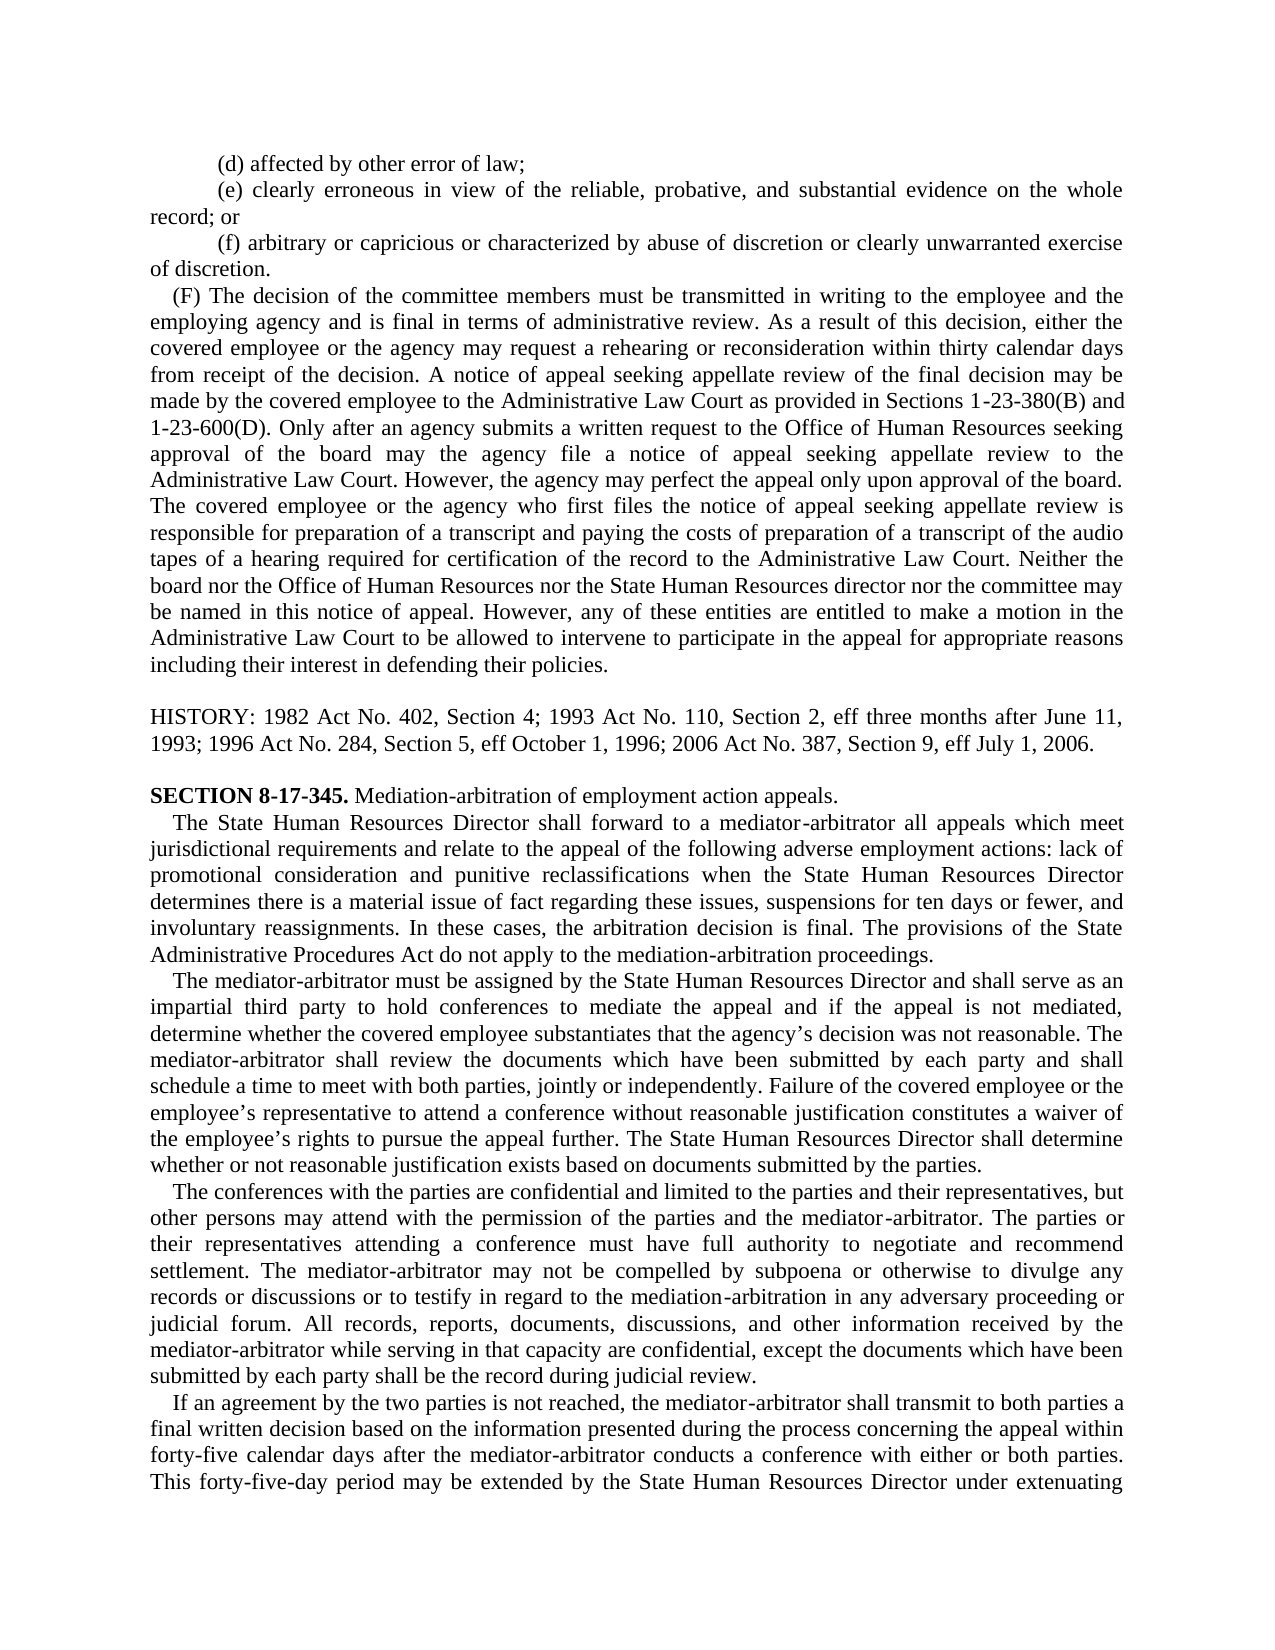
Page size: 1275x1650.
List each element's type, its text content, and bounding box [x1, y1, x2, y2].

text (d) affected by other error of law; [150, 150, 1125, 176]
text The conferences with the parties are confidential and limited to the parties and their representatives, but other persons may attend with the permission of the parties and the mediator-arbitrator. The parties or their representatives attending a conference must have full authority to negotiate and recommend settlement. The mediator-arbitrator may not be compelled by subpoena or otherwise to divulge any records or discussions or to testify in regard to the mediation-arbitration in any adversary proceeding or judicial forum. All records, reports, documents, discussions, and other information received by the mediator-arbitrator while serving in that capacity are confidential, except the documents which have been submitted by each party shall be the record during judicial review. [150, 1178, 1125, 1389]
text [150, 1389, 1125, 1494]
text (f) arbitrary or capricious or characterized by abuse of discretion or clearly unwarranted exercise of discretion. [150, 229, 1125, 282]
text HISTORY: 1982 Act No. 402, Section 4; 1993 Act No. 110, Section 2, eff three months after June 11, 1993; 1996 Act No. 284, Section 5, eff October 1, 1996; 2006 Act No. 387, Section 9, eff July 1, 2006. [150, 703, 1125, 756]
text The mediator-arbitrator must be assigned by the State Human Resources Director and shall serve as an impartial third party to hold conferences to mediate the appeal and if the appeal is not mediated, determine whether the covered employee substantiates that the agency’s decision was not reasonable. The mediator-arbitrator shall review the documents which have been submitted by each party and shall schedule a time to meet with both parties, jointly or independently. Failure of the covered employee or the employee’s representative to attend a conference without reasonable justification constitutes a waiver of the employee’s rights to pursue the appeal further. The State Human Resources Director shall determine whether or not reasonable justification exists based on documents submitted by the parties. [150, 967, 1125, 1178]
text The State Human Resources Director shall forward to a mediator-arbitrator all appeals which meet jurisdictional requirements and relate to the appeal of the following adverse employment actions: lack of promotional consideration and punitive reclassifications when the State Human Resources Director determines there is a material issue of fact regarding these issues, suspensions for ten days or fewer, and involuntary reassignments. In these cases, the arbitration decision is final. The provisions of the State Administrative Procedures Act do not apply to the mediation-arbitration proceedings. [150, 809, 1125, 967]
text (e) clearly erroneous in view of the reliable, probative, and substantial evidence on the whole record; or [150, 176, 1125, 229]
text SECTION 8-17-345. Mediation-arbitration of employment action appeals. [150, 782, 1125, 809]
text (F) The decision of the committee members must be transmitted in writing to the employee and the employing agency and is final in terms of administrative review. As a result of this decision, either the covered employee or the agency may request a rehearing or reconsideration within thirty calendar days from receipt of the decision. A notice of appeal seeking appellate review of the final decision may be made by the covered employee to the Administrative Law Court as provided in Sections 1-23-380(B) and 1-23-600(D). Only after an agency submits a written request to the Office of Human Resources seeking approval of the board may the agency file a notice of appeal seeking appellate review to the Administrative Law Court. However, the agency may perfect the appeal only upon approval of the board. The covered employee or the agency who first files the notice of appeal seeking appellate review is responsible for preparation of a transcript and paying the costs of preparation of a transcript of the audio tapes of a hearing required for certification of the record to the Administrative Law Court. Neither the board nor the Office of Human Resources nor the State Human Resources director nor the committee may be named in this notice of appeal. However, any of these entities are entitled to make a motion in the Administrative Law Court to be allowed to intervene to participate in the appeal for appropriate reasons including their interest in defending their policies. [150, 282, 1125, 677]
